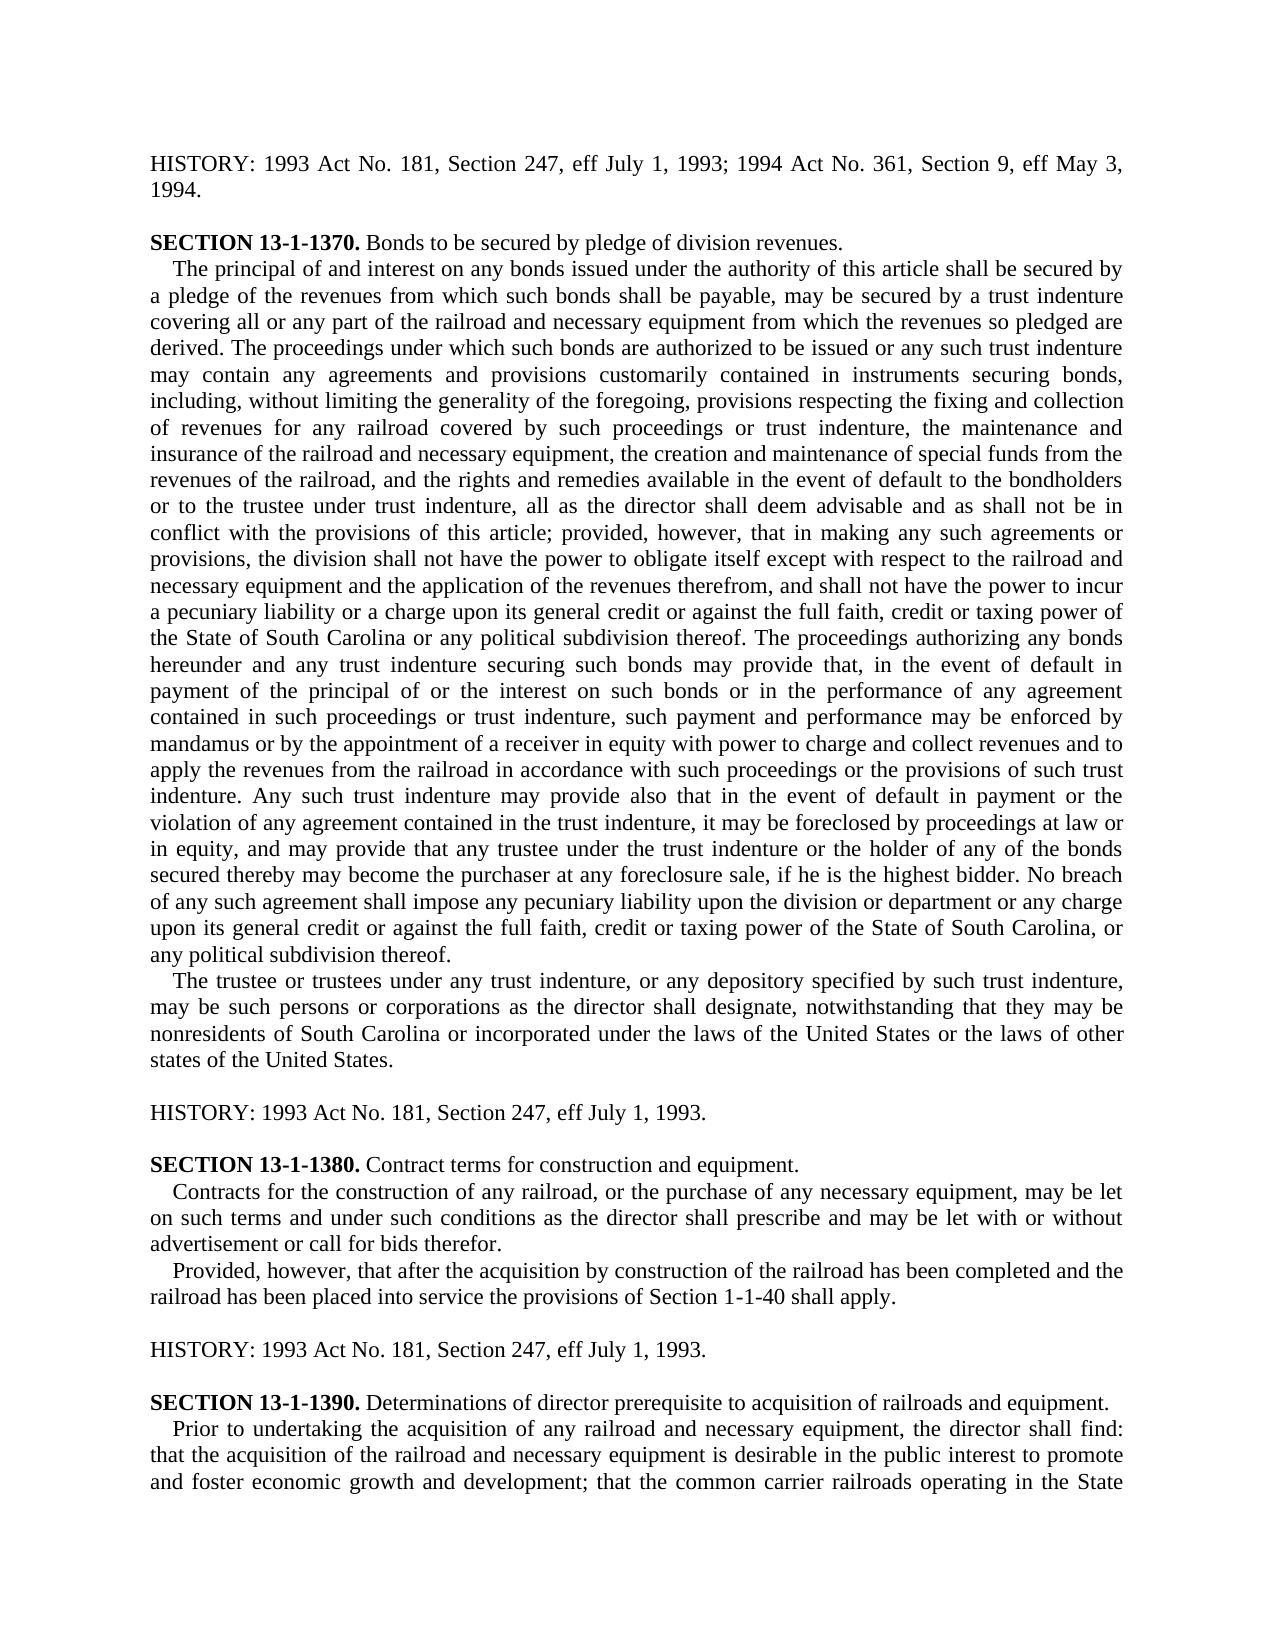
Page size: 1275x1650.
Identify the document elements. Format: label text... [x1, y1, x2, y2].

text HISTORY: 1993 Act No. 181, Section 247, eff July 1, 1993. [150, 1099, 1125, 1125]
text HISTORY: 1993 Act No. 181, Section 247, eff July 1, 1993. [150, 1336, 1125, 1362]
text HISTORY: 1993 Act No. 181, Section 247, eff July 1, 1993; 1994 Act No. 361, Section 9, eff May 3, 1994. [150, 150, 1125, 203]
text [150, 1415, 1125, 1494]
text Contracts for the construction of any railroad, or the purchase of any necessary equipment, may be let on such terms and under such conditions as the director shall prescribe and may be let with or without advertisement or call for bids therefor. [150, 1178, 1125, 1257]
text The trustee or trustees under any trust indenture, or any depository specified by such trust indenture, may be such persons or corporations as the director shall designate, notwithstanding that they may be nonresidents of South Carolina or incorporated under the laws of the United States or the laws of other states of the United States. [150, 967, 1125, 1072]
text SECTION 13-1-1370. Bonds to be secured by pledge of division revenues. [150, 229, 1125, 255]
text SECTION 13-1-1380. Contract terms for construction and equipment. [150, 1151, 1125, 1178]
text SECTION 13-1-1390. Determinations of director prerequisite to acquisition of railroads and equipment. [150, 1389, 1125, 1415]
text Provided, however, that after the acquisition by construction of the railroad has been completed and the railroad has been placed into service the provisions of Section 1-1-40 shall apply. [150, 1257, 1125, 1309]
text The principal of and interest on any bonds issued under the authority of this article shall be secured by a pledge of the revenues from which such bonds shall be payable, may be secured by a trust indenture covering all or any part of the railroad and necessary equipment from which the revenues so pledged are derived. The proceedings under which such bonds are authorized to be issued or any such trust indenture may contain any agreements and provisions customarily contained in instruments securing bonds, including, without limiting the generality of the foregoing, provisions respecting the fixing and collection of revenues for any railroad covered by such proceedings or trust indenture, the maintenance and insurance of the railroad and necessary equipment, the creation and maintenance of special funds from the revenues of the railroad, and the rights and remedies available in the event of default to the bondholders or to the trustee under trust indenture, all as the director shall deem advisable and as shall not be in conflict with the provisions of this article; provided, however, that in making any such agreements or provisions, the division shall not have the power to obligate itself except with respect to the railroad and necessary equipment and the application of the revenues therefrom, and shall not have the power to incur a pecuniary liability or a charge upon its general credit or against the full faith, credit or taxing power of the State of South Carolina or any political subdivision thereof. The proceedings authorizing any bonds hereunder and any trust indenture securing such bonds may provide that, in the event of default in payment of the principal of or the interest on such bonds or in the performance of any agreement contained in such proceedings or trust indenture, such payment and performance may be enforced by mandamus or by the appointment of a receiver in equity with power to charge and collect revenues and to apply the revenues from the railroad in accordance with such proceedings or the provisions of such trust indenture. Any such trust indenture may provide also that in the event of default in payment or the violation of any agreement contained in the trust indenture, it may be foreclosed by proceedings at law or in equity, and may provide that any trustee under the trust indenture or the holder of any of the bonds secured thereby may become the purchaser at any foreclosure sale, if he is the highest bidder. No breach of any such agreement shall impose any pecuniary liability upon the division or department or any charge upon its general credit or against the full faith, credit or taxing power of the State of South Carolina, or any political subdivision thereof. [150, 255, 1125, 967]
